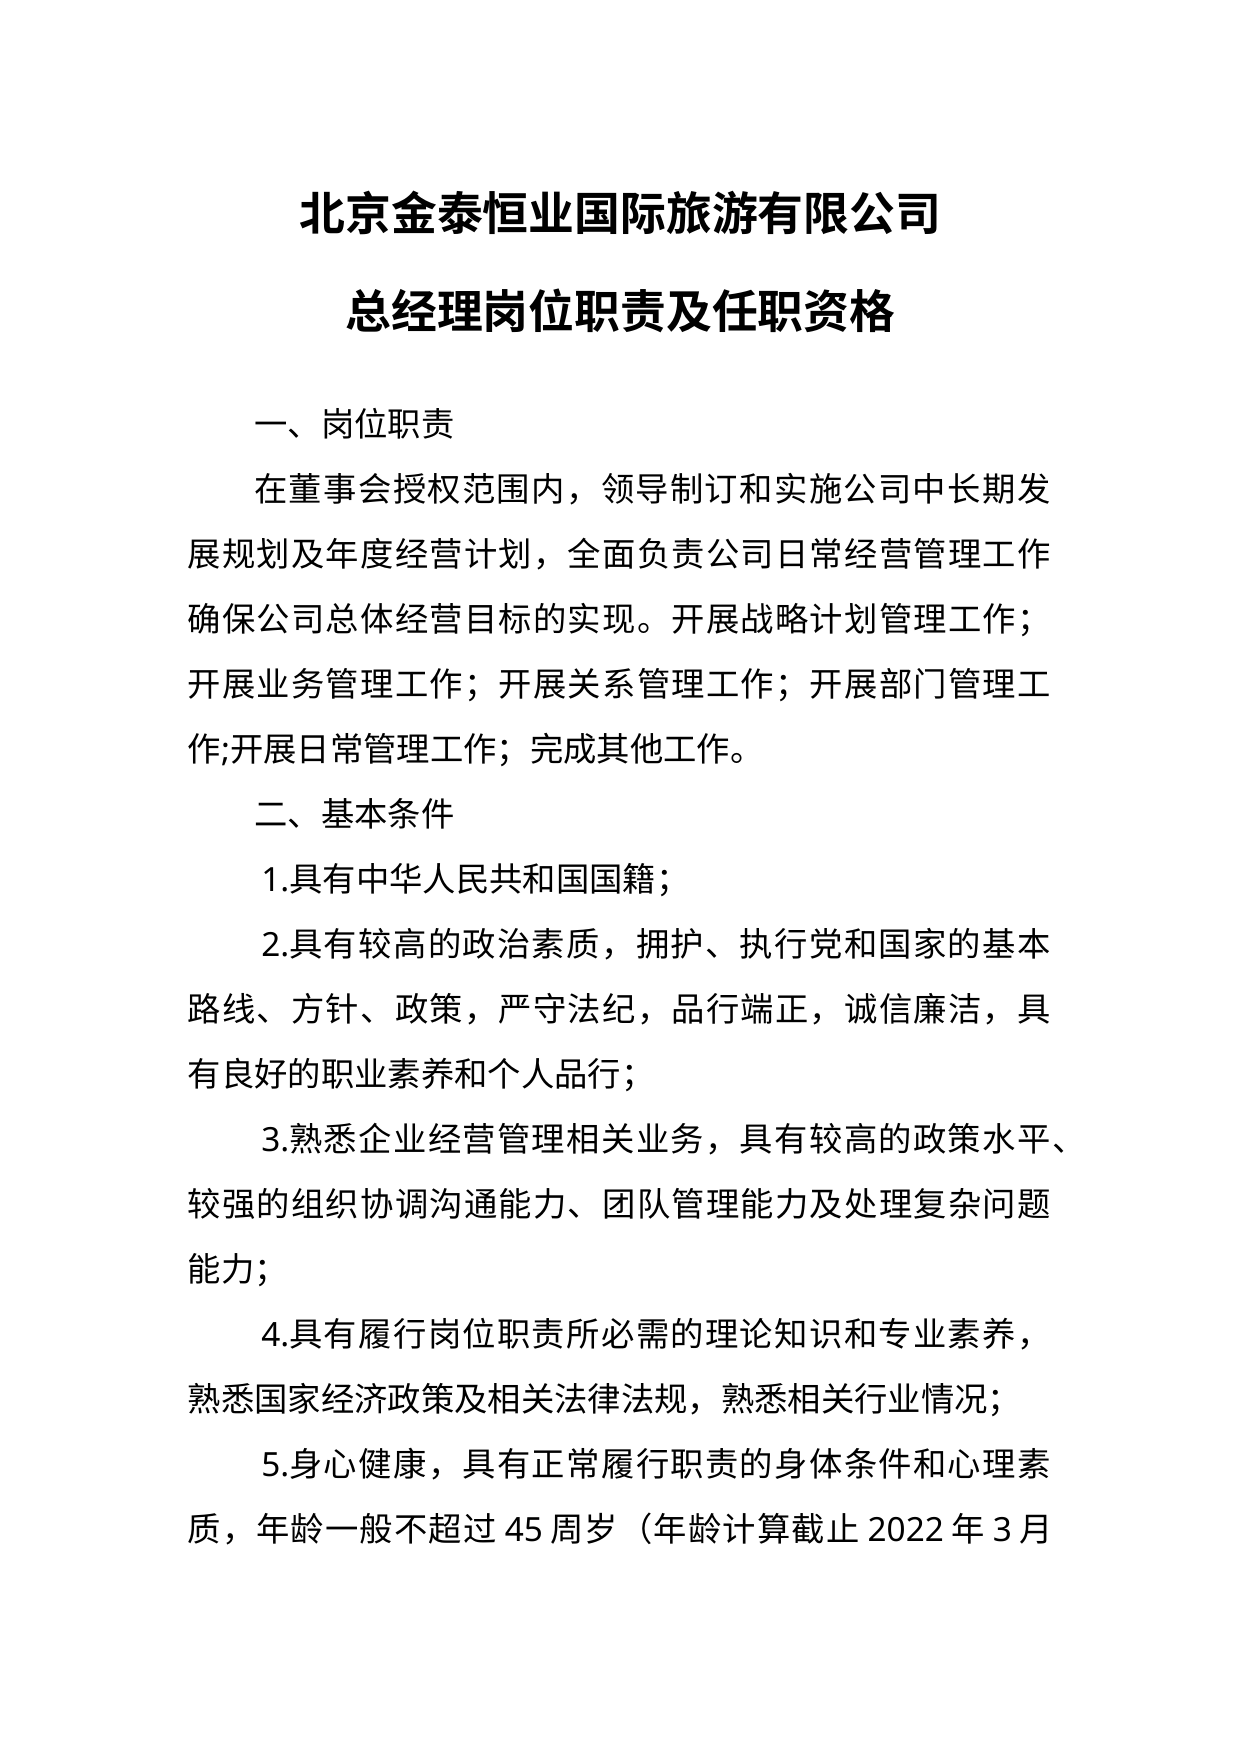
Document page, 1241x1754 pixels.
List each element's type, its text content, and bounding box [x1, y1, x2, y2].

list 具有较高的政治素质，拥护、执行党和国家的基本路线、方针、政策，严守法纪，品行端正，诚信廉洁，具有良好的职业素养和个人品行； [187, 909, 1053, 1104]
list 具有履行岗位职责所必需的理论知识和专业素养，熟悉国家经济政策及相关法律法规，熟悉相关行业情况； [187, 1299, 1053, 1429]
text 在董事会授权范围内，领导制订和实施公司中长期发展规划及年度经营计划，全面负责公司日常经营管理工作，确保公司总体经营目标的实现。开展战略计划管理工作；开展业务管理工作；开展关系管理工作；开展部门管理工作;开展日常管理工作；完成其他工作。 [187, 454, 1053, 779]
text 一、岗位职责 [187, 389, 1053, 454]
list 具有中华人民共和国国籍； [187, 844, 1053, 909]
text 北京金泰恒业国际旅游有限公司 [187, 162, 1053, 259]
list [187, 1429, 1053, 1559]
list 熟悉企业经营管理相关业务，具有较高的政策水平、较强的组织协调沟通能力、团队管理能力及处理复杂问题能力； [187, 1104, 1053, 1299]
text 总经理岗位职责及任职资格 [187, 259, 1053, 357]
text 二、基本条件 [187, 779, 1053, 844]
